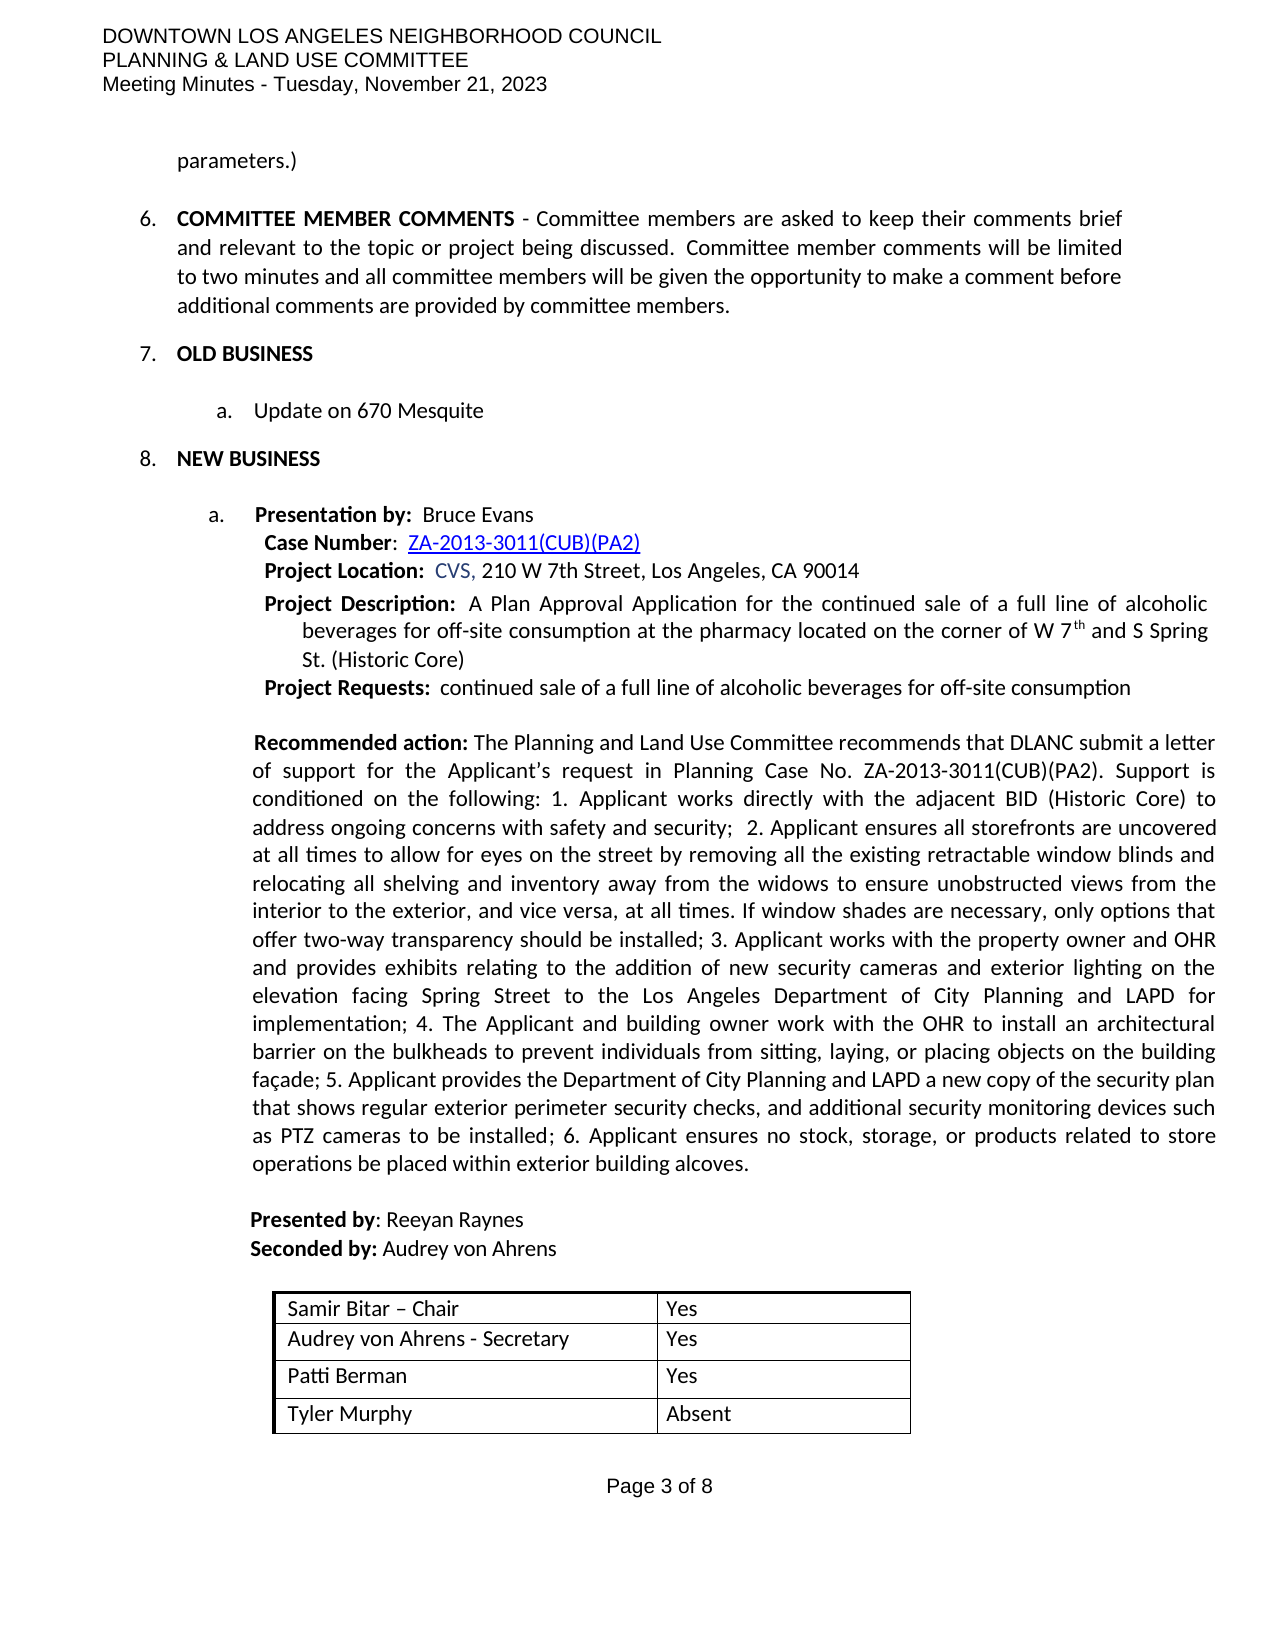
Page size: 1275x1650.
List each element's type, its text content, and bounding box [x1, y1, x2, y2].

table_cell Audrey von Ahrens - Secretary [276, 1324, 657, 1360]
text Project Requests: continued sale of a full line of alcoholic beverages for off-site consumption [264, 673, 1218, 701]
table_cell Patti Berman [276, 1361, 657, 1398]
table_cell Yes [658, 1324, 910, 1360]
table_cell Absent [658, 1399, 910, 1433]
text Project Location: CVS, 210 W 7th Street, Los Angeles, CA 90014 [264, 556, 1217, 584]
table_header Yes [658, 1294, 910, 1323]
list Seconded by: Audrey von Ahrens [250, 1234, 1217, 1262]
table_header Samir Bitar – Chair [276, 1294, 657, 1323]
list NEW BUSINESS [139, 444, 1217, 472]
list Presented by: Reeyan Raynes [250, 1206, 1217, 1234]
list OLD BUSINESS [139, 339, 1217, 367]
list Presentation by: Bruce Evans [208, 500, 1217, 528]
text Project Description: A Plan Approval Application for the continued sale of a full line of alcoholic beverages for off-site consumption at the pharmacy located on the corner of W 7th and S Spring St. (Historic Core) [264, 589, 1208, 673]
table_cell Yes [658, 1361, 910, 1398]
table_cell Tyler Murphy [276, 1399, 657, 1433]
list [139, 146, 1122, 174]
list Update on 670 Mesquite [216, 396, 1217, 424]
text Case Number: ZA-2013-3011(CUB)(PA2) [264, 528, 1217, 556]
list COMMITTEE MEMBER COMMENTS - Committee members are asked to keep their comments brief and relevant to the topic or project being discussed. Committee member comments will be limited to two minutes and all committee members will be given the opportunity to make a comment before additional comments are provided by committee members. [139, 204, 1123, 319]
text Recommended action: The Planning and Land Use Committee recommends that DLANC submit a letter of support for the Applicant’s request in Planning Case No. ZA-2013-3011(CUB)(PA2). Support is conditioned on the following: 1. Applicant works directly with the adjacent BID (Historic Core) to address ongoing concerns with safety and security; 2. Applicant ensures all storefronts are uncovered at all times to allow for eyes on the street by removing all the existing retractable window blinds and relocating all shelving and inventory away from the widows to ensure unobstructed views from the interior to the exterior, and vice versa, at all times. If window shades are necessary, only options that offer two-way transparency should be installed; 3. Applicant works with the property owner and OHR and provides exhibits relating to the addition of new security cameras and exterior lighting on the elevation facing Spring Street to the Los Angeles Department of City Planning and LAPD for implementation; 4. The Applicant and building owner work with the OHR to install an architectural barrier on the bulkheads to prevent individuals from sitting, laying, or placing objects on the building façade; 5. Applicant provides the Department of City Planning and LAPD a new copy of the security plan that shows regular exterior perimeter security checks, and additional security monitoring devices such as PTZ cameras to be installed; 6. Applicant ensures no stock, storage, or products related to store operations be placed within exterior building alcoves. [252, 728, 1218, 1177]
